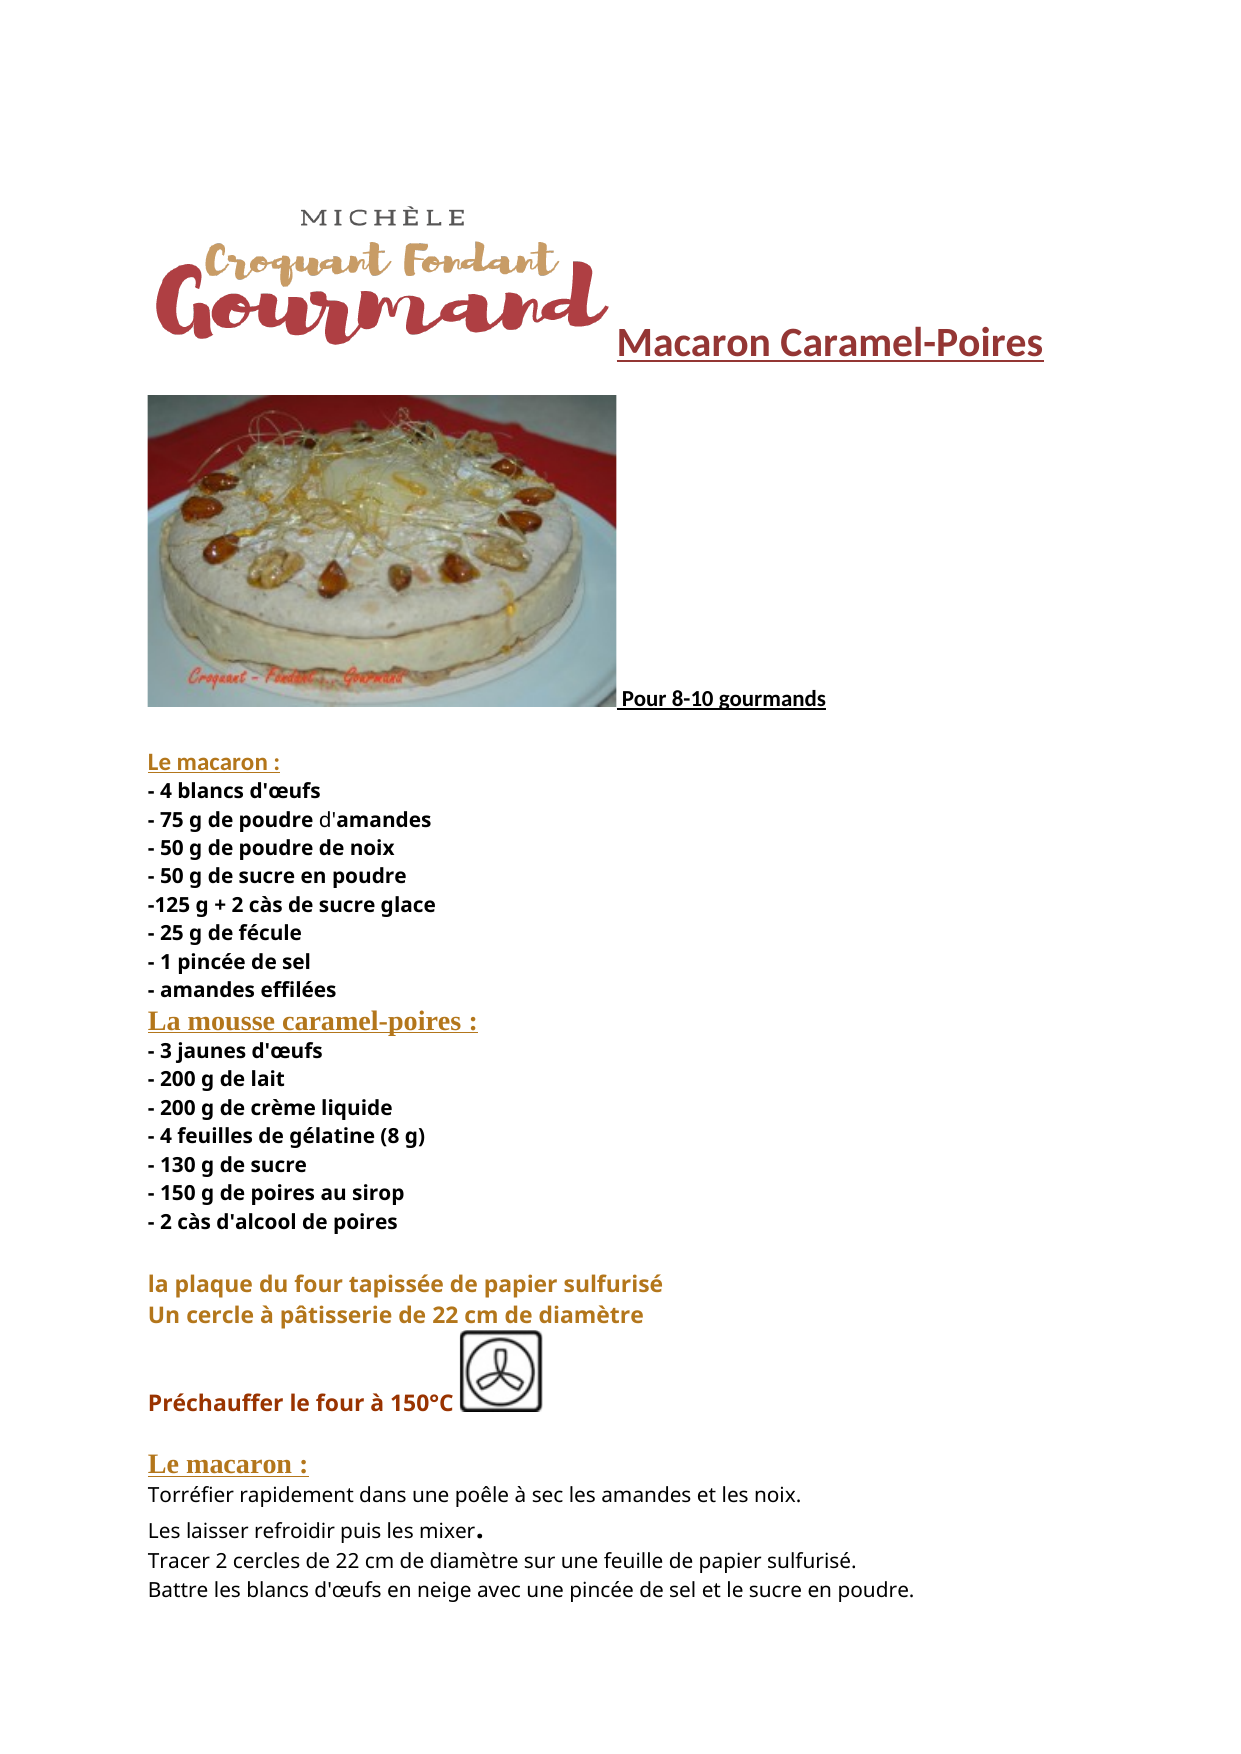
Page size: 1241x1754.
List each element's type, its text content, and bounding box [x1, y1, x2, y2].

picture [147, 200, 617, 357]
picture [459, 1330, 543, 1412]
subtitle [148, 1447, 1093, 1603]
text Le macaron : - 4 blancs d'œufs - 75 g de poudre d'amandes - 50 g de poudre de noix - 50 g de sucre en poudre -125 g + 2 càs de sucre glace - 25 g de fécule - 1 pincée de sel - amandes effilées La mousse caramel-poires : - 3 jaunes d'œufs - 200 g de lait - 200 g de crème liquide - 4 feuilles de gélatine (8 g) - 130 g de sucre - 150 g de poires au sirop - 2 càs d'alcool de poires la plaque du four tapissée de papier sulfurisé Un cercle à pâtisserie de 22 cm de diamètre Préchauffer le four à 150°C [148, 746, 1093, 1418]
picture [147, 395, 617, 707]
